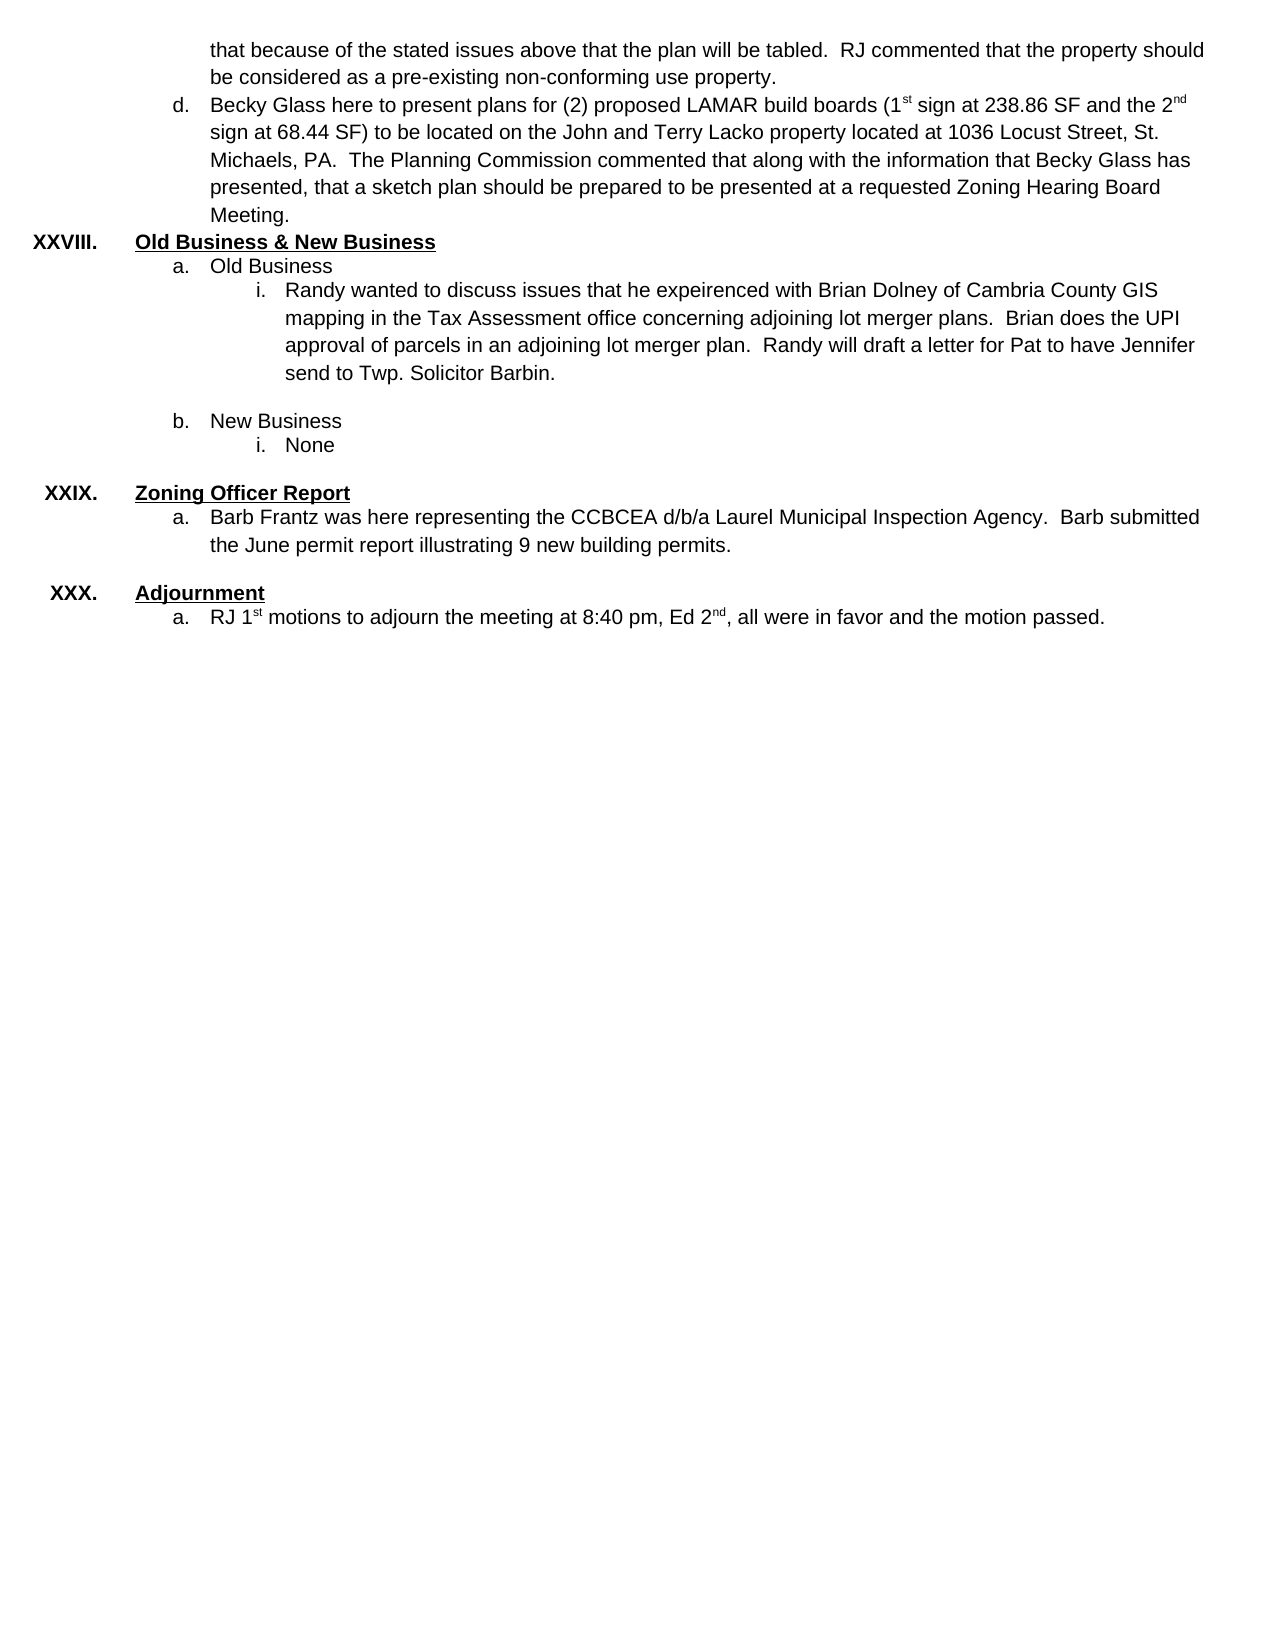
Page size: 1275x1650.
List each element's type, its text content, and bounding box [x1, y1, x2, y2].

list New Business [172, 409, 1215, 433]
list Adjournment [97, 581, 1215, 605]
list Old Business & New Business [97, 230, 1215, 254]
list Zoning Officer Report [97, 481, 1215, 505]
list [172, 37, 1215, 89]
list Becky Glass here to present plans for (2) proposed LAMAR build boards (1st sign at 238.86 SF and the 2nd sign at 68.44 SF) to be located on the John and Terry Lacko property located at 1036 Locust Street, St. Michaels, PA. The Planning Commission commented that along with the information that Becky Glass has presented, that a sketch plan should be prepared to be presented at a requested Zoning Hearing Board Meeting. [172, 92, 1215, 226]
list RJ 1st motions to adjourn the meeting at 8:40 pm, Ed 2nd, all were in favor and the motion passed. [172, 605, 1215, 629]
list Old Business [172, 254, 1215, 278]
list Randy wanted to discuss issues that he expeirenced with Brian Dolney of Cambria County GIS mapping in the Tax Assessment office concerning adjoining lot merger plans. Brian does the UPI approval of parcels in an adjoining lot merger plan. Randy will draft a letter for Pat to have Jennifer send to Twp. Solicitor Barbin. [266, 278, 1215, 384]
list None [266, 433, 1215, 457]
list Barb Frantz was here representing the CCBCEA d/b/a Laurel Municipal Inspection Agency. Barb submitted the June permit report illustrating 9 new building permits. [172, 505, 1215, 556]
